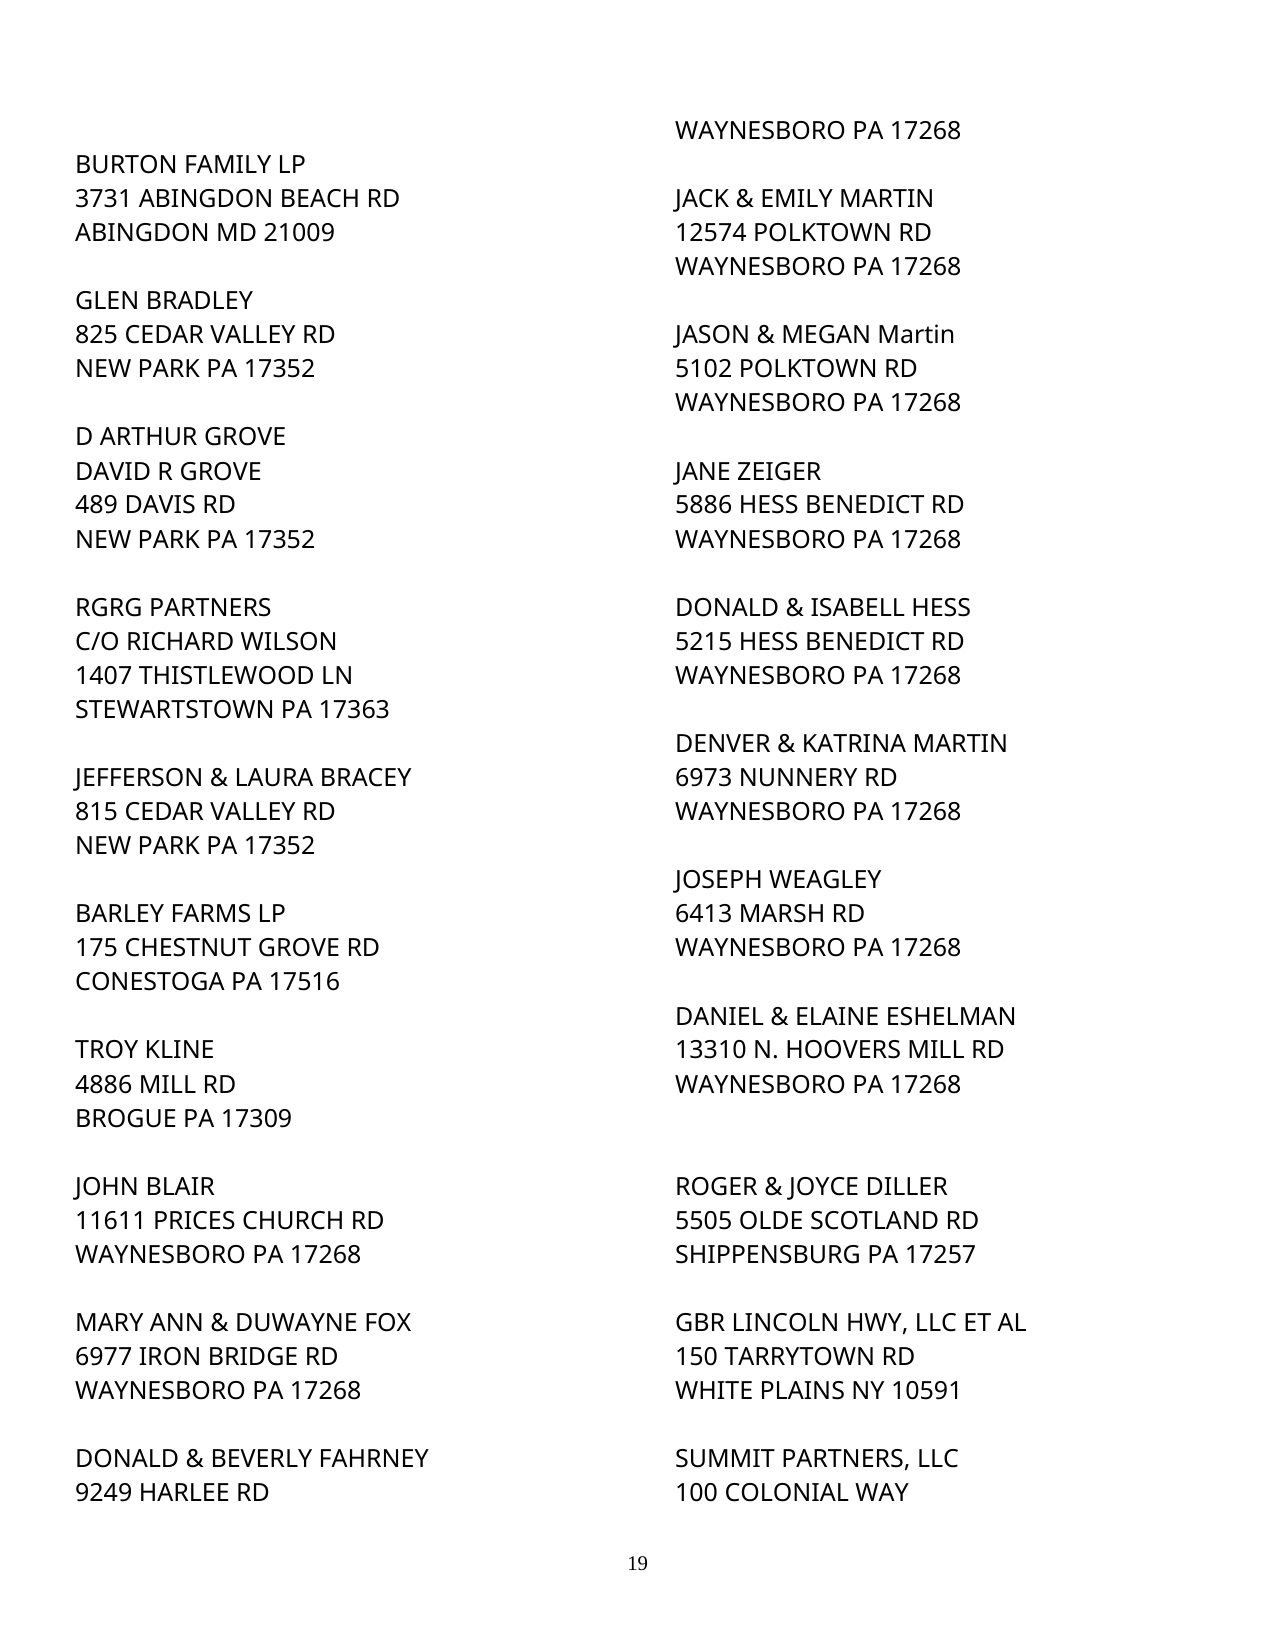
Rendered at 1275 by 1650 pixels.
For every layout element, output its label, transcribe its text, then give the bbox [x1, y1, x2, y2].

text 100 COLONIAL WAY [675, 1475, 1200, 1509]
text SHIPPENSBURG PA 17257 [675, 1237, 1200, 1271]
text GBR LINCOLN HWY, LLC ET AL [675, 1305, 1200, 1339]
text NEW PARK PA 17352 [75, 521, 600, 555]
text 5886 HESS BENEDICT RD [675, 487, 1200, 521]
text BARLEY FARMS LP [75, 896, 600, 930]
text 6973 NUNNERY RD [675, 760, 1200, 794]
text DENVER & KATRINA MARTIN [675, 726, 1200, 760]
text BROGUE PA 17309 [75, 1100, 600, 1134]
text WAYNESBORO PA 17268 [675, 521, 1200, 555]
text 150 TARRYTOWN RD [675, 1339, 1200, 1373]
text BURTON FAMILY LP [75, 147, 600, 181]
text JEFFERSON & LAURA BRACEY [75, 760, 600, 794]
text 175 CHESTNUT GROVE RD [75, 930, 600, 964]
text GLEN BRADLEY [75, 283, 600, 317]
text C/O RICHARD WILSON [75, 623, 600, 657]
text 825 CEDAR VALLEY RD [75, 317, 600, 351]
text WAYNESBORO PA 17268 [675, 930, 1200, 964]
text 5102 POLKTOWN RD [675, 351, 1200, 385]
text 11611 PRICES CHURCH RD [75, 1202, 600, 1237]
text 13310 N. HOOVERS MILL RD [675, 1032, 1200, 1066]
text 815 CEDAR VALLEY RD [75, 794, 600, 828]
text D ARTHUR GROVE [75, 419, 600, 453]
text RGRG PARTNERS [75, 589, 600, 623]
text SUMMIT PARTNERS, LLC [675, 1441, 1200, 1475]
text JOSEPH WEAGLEY [675, 862, 1200, 896]
text DANIEL & ELAINE ESHELMAN [675, 998, 1200, 1032]
text 1407 THISTLEWOOD LN [75, 657, 600, 692]
text 12574 POLKTOWN RD [675, 215, 1200, 249]
text DONALD & ISABELL HESS [675, 589, 1200, 623]
text 6977 IRON BRIDGE RD [75, 1339, 600, 1373]
text WAYNESBORO PA 17268 [675, 385, 1200, 419]
text WAYNESBORO PA 17268 [75, 1373, 600, 1407]
text WAYNESBORO PA 17268 [75, 1237, 600, 1271]
text WHITE PLAINS NY 10591 [675, 1373, 1200, 1407]
text TROY KLINE [75, 1032, 600, 1066]
text MARY ANN & DUWAYNE FOX [75, 1305, 600, 1339]
text 4886 MILL RD [75, 1066, 600, 1100]
text 5215 HESS BENEDICT RD [675, 623, 1200, 657]
text 3731 ABINGDON BEACH RD [75, 181, 600, 215]
text WAYNESBORO PA 17268 [675, 112, 1200, 147]
text CONESTOGA PA 17516 [75, 964, 600, 998]
text 5505 OLDE SCOTLAND RD [675, 1202, 1200, 1237]
text JASON & MEGAN Martin [675, 317, 1200, 351]
text 9249 HARLEE RD [75, 1475, 600, 1509]
text DONALD & BEVERLY FAHRNEY [75, 1441, 600, 1475]
text JANE ZEIGER [675, 453, 1200, 487]
text NEW PARK PA 17352 [75, 828, 600, 862]
text 489 DAVIS RD [75, 487, 600, 521]
text JACK & EMILY MARTIN [675, 181, 1200, 215]
text STEWARTSTOWN PA 17363 [75, 692, 600, 726]
text ROGER & JOYCE DILLER [675, 1168, 1200, 1202]
text WAYNESBORO PA 17268 [675, 249, 1200, 283]
text WAYNESBORO PA 17268 [675, 794, 1200, 828]
text WAYNESBORO PA 17268 [675, 657, 1200, 692]
text DAVID R GROVE [75, 453, 600, 487]
text WAYNESBORO PA 17268 [675, 1066, 1200, 1100]
text 6413 MARSH RD [675, 896, 1200, 930]
text ABINGDON MD 21009 [75, 215, 600, 249]
text NEW PARK PA 17352 [75, 351, 600, 385]
text JOHN BLAIR [75, 1168, 600, 1202]
